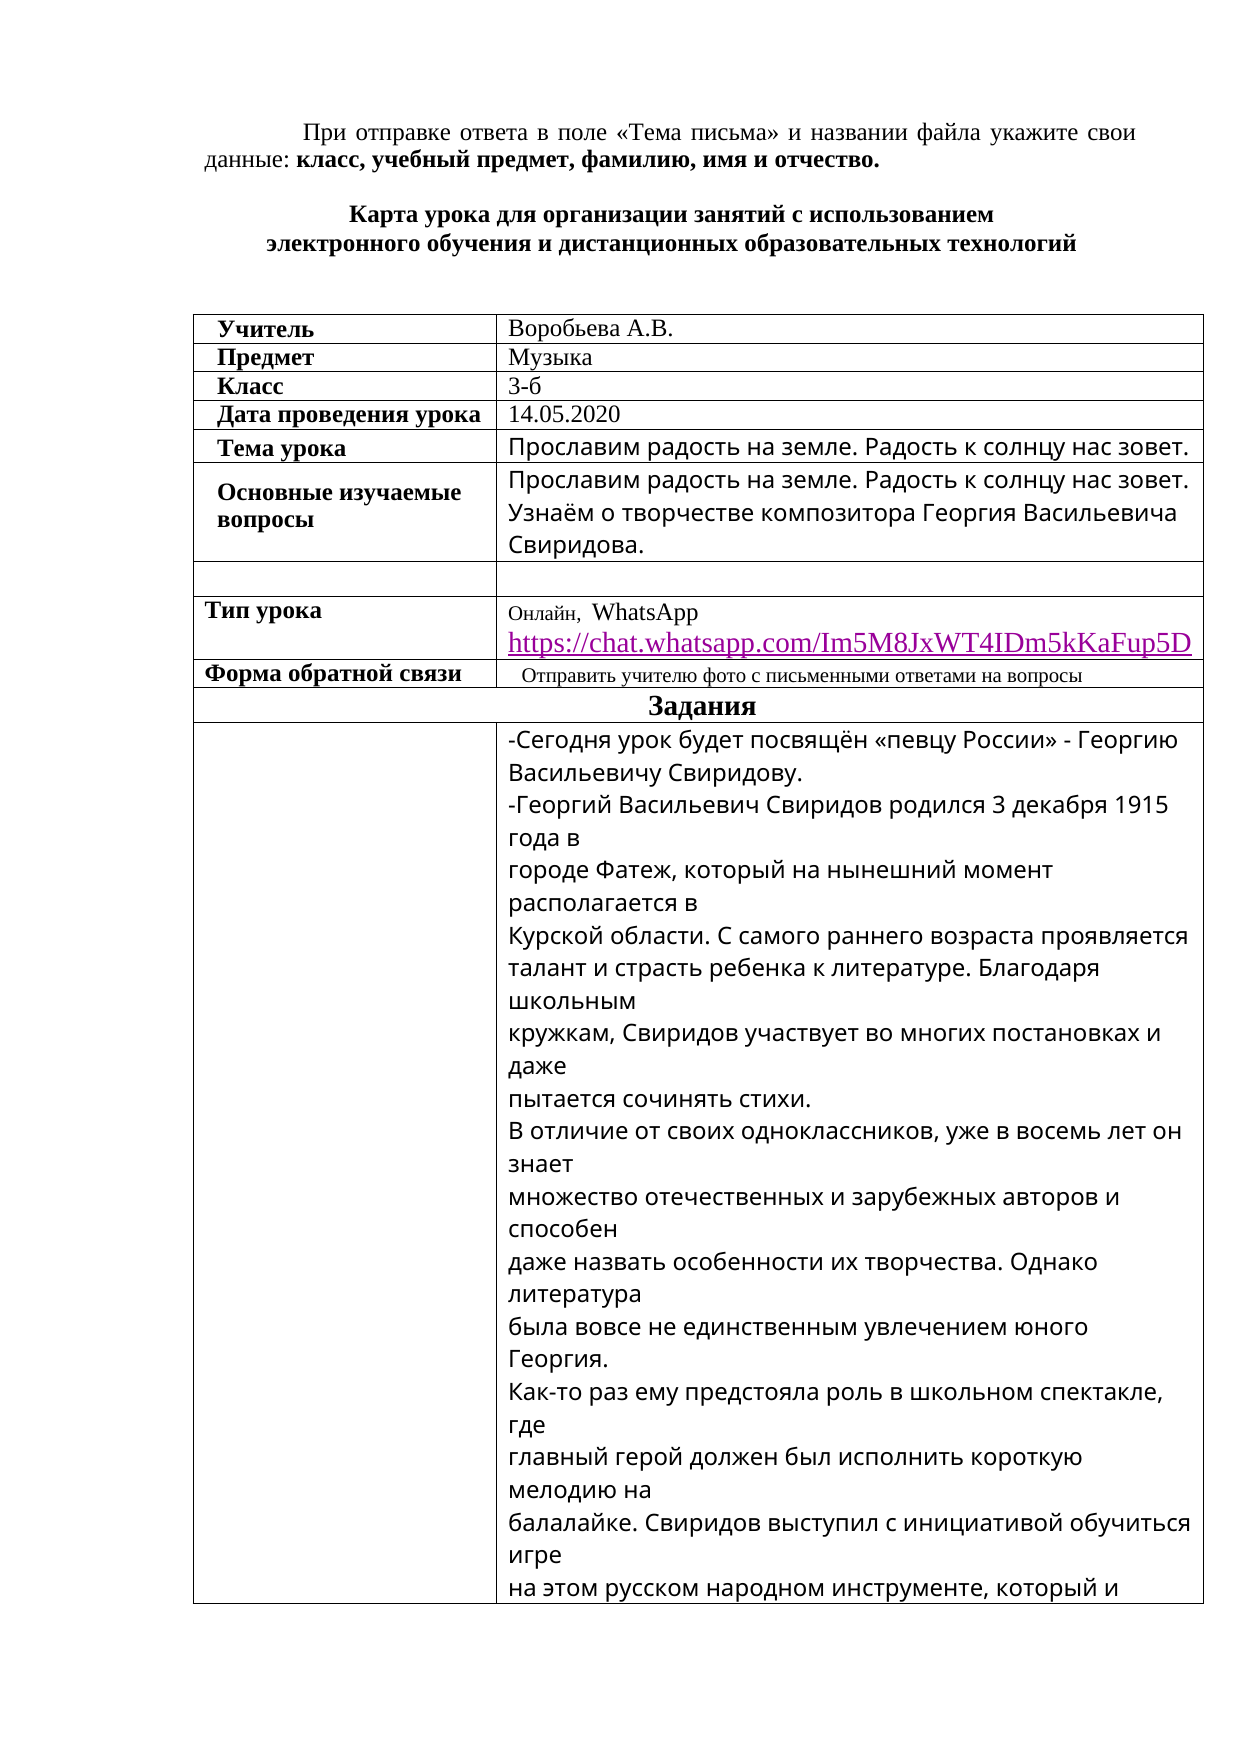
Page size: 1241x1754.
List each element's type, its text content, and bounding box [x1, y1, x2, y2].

table_cell Онлайн, WhatsApp https://chat.whatsapp.com/Im5M8JxWT4IDm5kKaFup5D [497, 597, 1203, 659]
table_cell Отправить учителю фото с письменными ответами на вопросы [497, 660, 1203, 687]
table_cell 14.05.2020 [497, 401, 1203, 428]
table_cell [497, 562, 508, 596]
text электронного обучения и дистанционных образовательных технологий [177, 228, 1166, 257]
table_cell Дата проведения урока [194, 401, 496, 428]
table_cell Предмет [194, 344, 496, 371]
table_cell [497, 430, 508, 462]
table_cell Музыка [497, 344, 1203, 371]
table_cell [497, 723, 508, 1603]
table_cell [194, 723, 496, 1603]
table_cell [1192, 562, 1203, 596]
table_cell Тип урока [194, 597, 496, 659]
text Карта урока для организации занятий с использованием [177, 199, 1166, 228]
text При отправке ответа в поле «Тема письма» и названии файла укажите свои данные: класс, учебный предмет, фамилию, имя и отчество. [204, 118, 1139, 173]
table_header Воробьева А.В. [497, 315, 1203, 343]
table_cell Тема урока [194, 430, 496, 462]
table_cell Класс [194, 372, 496, 400]
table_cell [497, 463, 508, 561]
table_cell Задания [194, 688, 1203, 722]
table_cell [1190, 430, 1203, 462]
table_cell [194, 562, 496, 596]
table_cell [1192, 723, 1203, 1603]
table_header Учитель [194, 315, 496, 343]
table_cell 3-б [497, 372, 1203, 400]
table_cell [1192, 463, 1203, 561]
table_cell Основные изучаемые вопросы [194, 463, 496, 561]
table_cell Форма обратной связи [194, 660, 496, 687]
